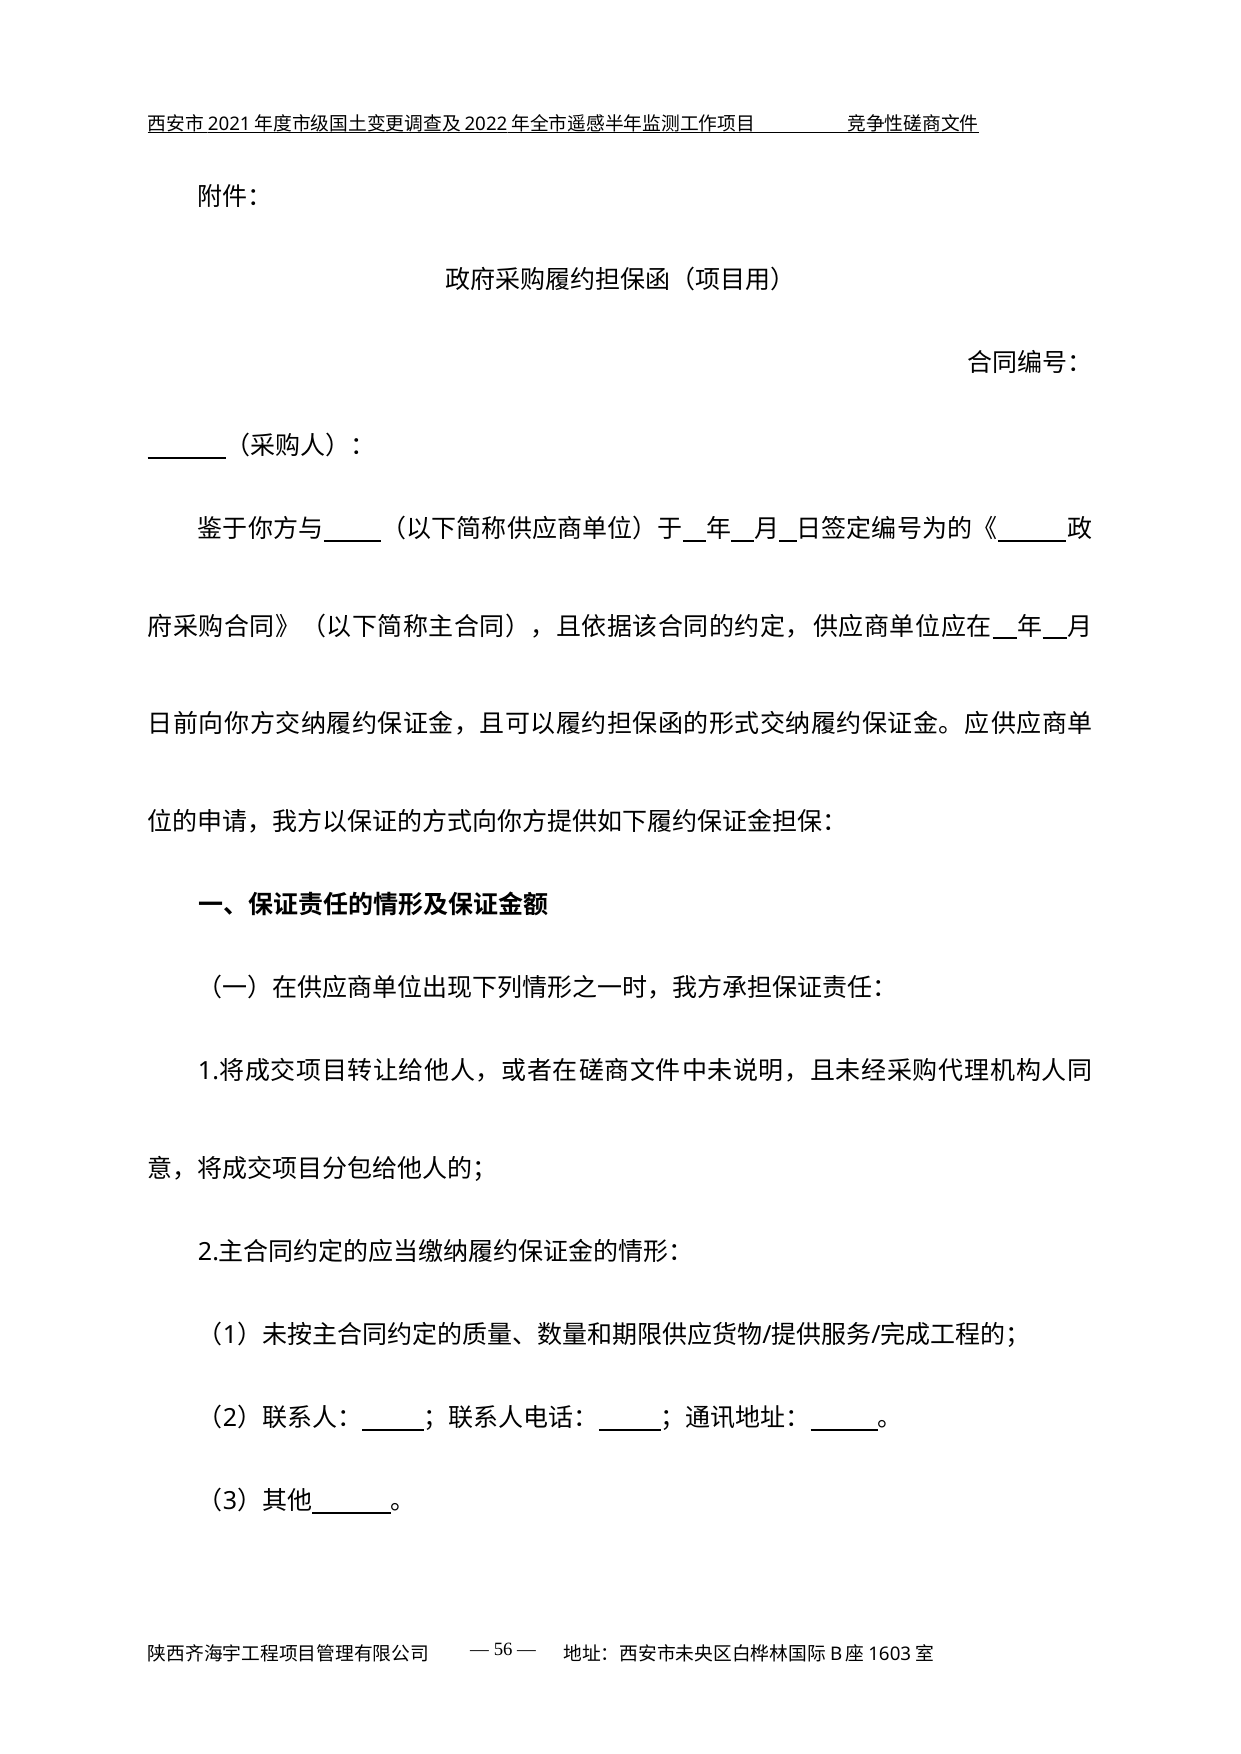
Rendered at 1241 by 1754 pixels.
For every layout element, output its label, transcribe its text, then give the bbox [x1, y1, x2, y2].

text 一、保证责任的情形及保证金额 [148, 870, 1092, 935]
text （采购人）： [148, 411, 1092, 476]
text 附件： [148, 162, 1092, 227]
text （一）在供应商单位出现下列情形之一时，我方承担保证责任： [148, 953, 1092, 1018]
text 政府采购履约担保函（项目用） [148, 245, 1092, 310]
text 合同编号： [148, 328, 1092, 393]
text （1）未按主合同约定的质量、数量和期限供应货物/提供服务/完成工程的； [148, 1300, 1092, 1365]
text （3）其他 。 [148, 1466, 1092, 1531]
text 1.将成交项目转让给他人，或者在磋商文件中未说明，且未经采购代理机构人同意，将成交项目分包给他人的； [148, 1036, 1092, 1199]
text 鉴于你方与 （以下简称供应商单位）于 年 月 日签定编号为的《 政府采购合同》（以下简称主合同），且依据该合同的约定，供应商单位应在 年 月 日前向你方交纳履约保证金，且可以履约担保函的形式交纳履约保证金。应供应商单位的申请，我方以保证的方式向你方提供如下履约保证金担保： [148, 494, 1092, 852]
text （2）联系人： ；联系人电话： ；通讯地址： 。 [148, 1383, 1092, 1448]
text 2.主合同约定的应当缴纳履约保证金的情形： [148, 1217, 1092, 1282]
